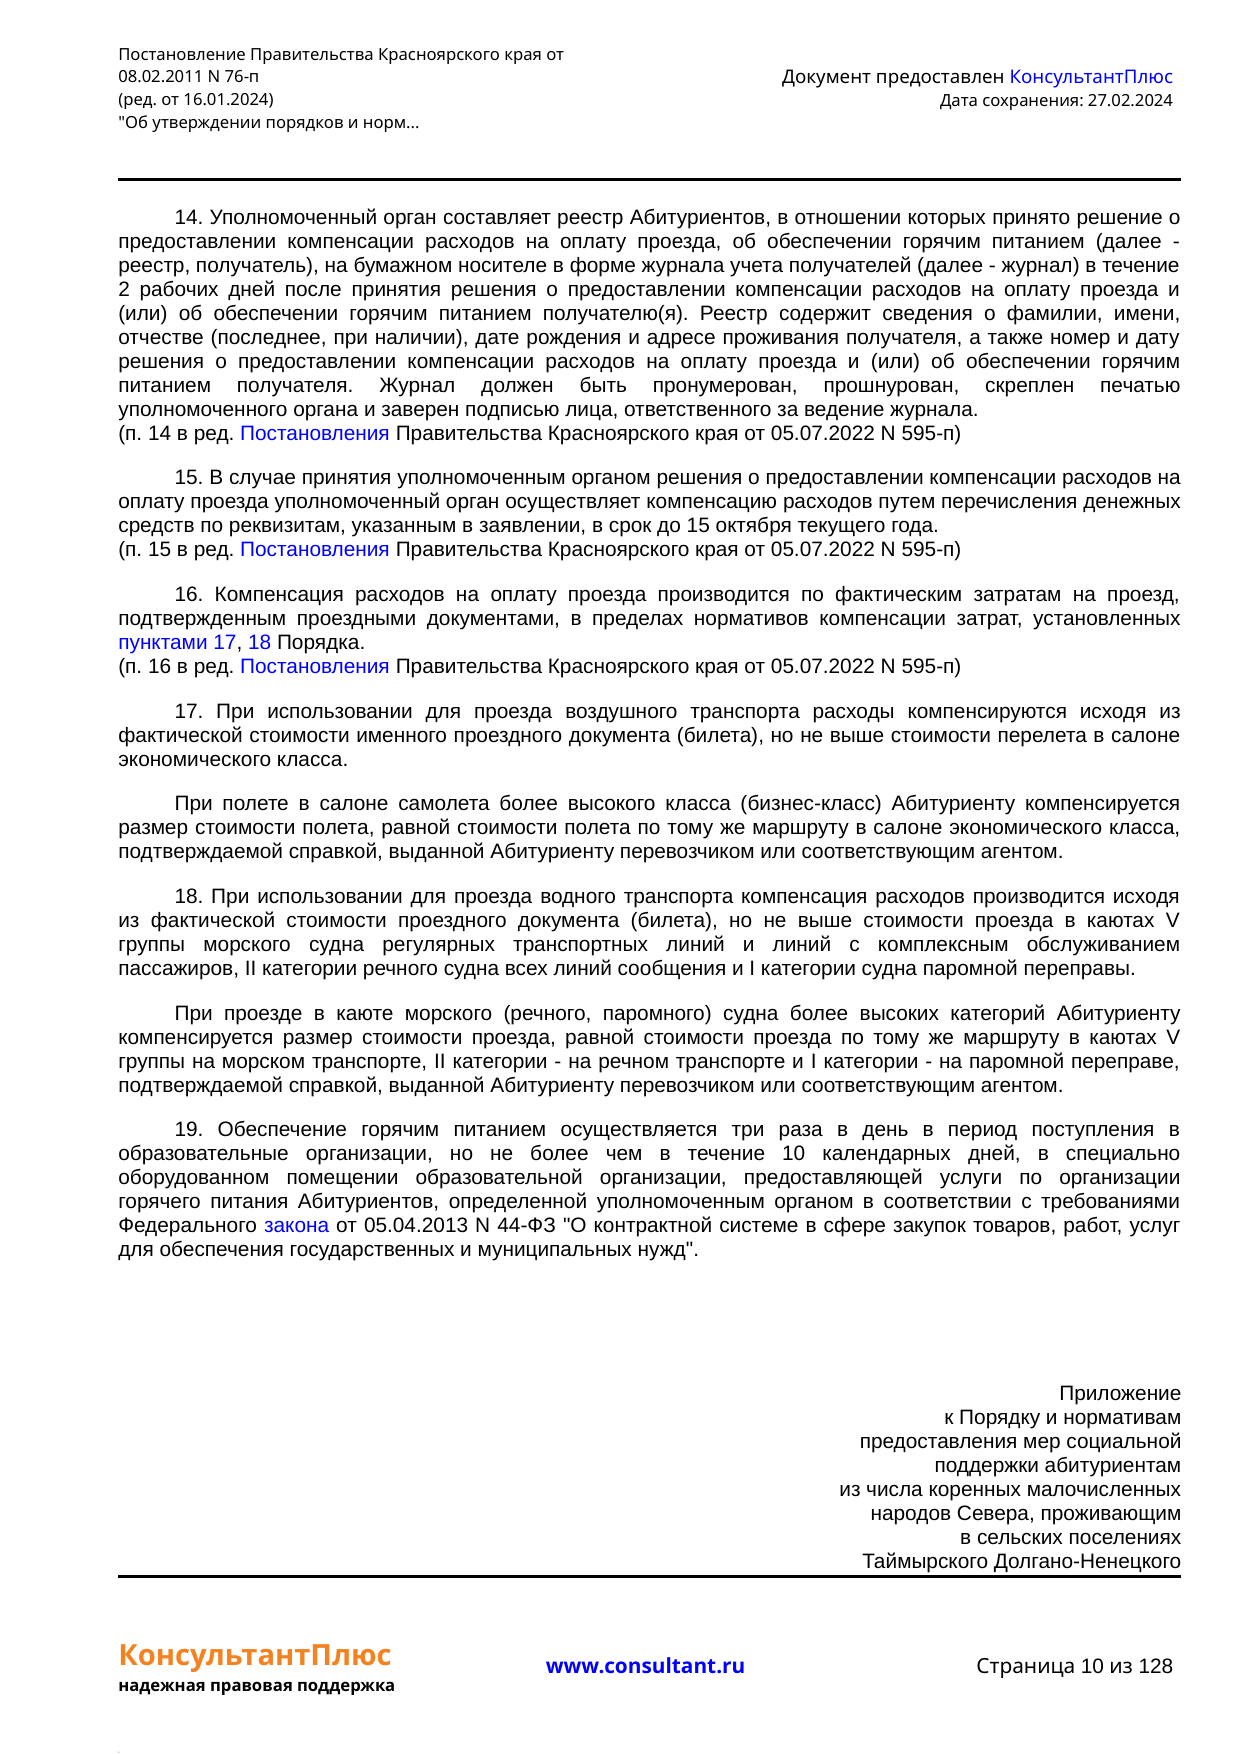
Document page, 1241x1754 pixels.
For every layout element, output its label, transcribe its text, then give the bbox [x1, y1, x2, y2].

text При полете в салоне самолета более высокого класса (бизнес-класс) Абитуриенту компенсируется размер стоимости полета, равной стоимости полета по тому же маршруту в салоне экономического класса, подтверждаемой справкой, выданной Абитуриенту перевозчиком или соответствующим агентом. [118, 791, 1181, 863]
text (п. 15 в ред. Постановления Правительства Красноярского края от 05.07.2022 N 595-п) [118, 537, 1181, 561]
text к Порядку и нормативам [118, 1405, 1181, 1429]
text 17. При использовании для проезда воздушного транспорта расходы компенсируются исходя из фактической стоимости именного проездного документа (билета), но не выше стоимости перелета в салоне экономического класса. [118, 698, 1181, 770]
text поддержки абитуриентам [118, 1453, 1181, 1477]
text При проезде в каюте морского (речного, паромного) судна более высоких категорий Абитуриенту компенсируется размер стоимости проезда, равной стоимости проезда по тому же маршруту в каютах V группы на морском транспорте, II категории - на речном транспорте и I категории - на паромной переправе, подтверждаемой справкой, выданной Абитуриенту перевозчиком или соответствующим агентом. [118, 1001, 1181, 1096]
text 15. В случае принятия уполномоченным органом решения о предоставлении компенсации расходов на оплату проезда уполномоченный орган осуществляет компенсацию расходов путем перечисления денежных средств по реквизитам, указанным в заявлении, в срок до 15 октября текущего года. [118, 465, 1181, 537]
text 18. При использовании для проезда водного транспорта компенсация расходов производится исходя из фактической стоимости проездного документа (билета), но не выше стоимости проезда в каютах V группы морского судна регулярных транспортных линий и линий с комплексным обслуживанием пассажиров, II категории речного судна всех линий сообщения и I категории судна паромной переправы. [118, 884, 1181, 980]
text из числа коренных малочисленных [118, 1477, 1181, 1501]
text (п. 14 в ред. Постановления Правительства Красноярского края от 05.07.2022 N 595-п) [118, 420, 1181, 444]
text (п. 16 в ред. Постановления Правительства Красноярского края от 05.07.2022 N 595-п) [118, 654, 1181, 678]
text 19. Обеспечение горячим питанием осуществляется три раза в день в период поступления в образовательные организации, но не более чем в течение 10 календарных дней, в специально оборудованном помещении образовательной организации, предоставляющей услуги по организации горячего питания Абитуриентов, определенной уполномоченным органом в соответствии с требованиями Федерального закона от 05.04.2013 N 44-ФЗ "О контрактной системе в сфере закупок товаров, работ, услуг для обеспечения государственных и муниципальных нужд". [118, 1117, 1181, 1261]
text Таймырского Долгано-Ненецкого [118, 1548, 1181, 1572]
text 16. Компенсация расходов на оплату проезда производится по фактическим затратам на проезд, подтвержденным проездными документами, в пределах нормативов компенсации затрат, установленных пунктами 17, 18 Порядка. [118, 582, 1181, 654]
text предоставления мер социальной [118, 1429, 1181, 1453]
text Приложение [118, 1381, 1181, 1405]
text 14. Уполномоченный орган составляет реестр Абитуриентов, в отношении которых принято решение о предоставлении компенсации расходов на оплату проезда, об обеспечении горячим питанием (далее - реестр, получатель), на бумажном носителе в форме журнала учета получателей (далее - журнал) в течение 2 рабочих дней после принятия решения о предоставлении компенсации расходов на оплату проезда и (или) об обеспечении горячим питанием получателю(я). Реестр содержит сведения о фамилии, имени, отчестве (последнее, при наличии), дате рождения и адресе проживания получателя, а также номер и дату решения о предоставлении компенсации расходов на оплату проезда и (или) об обеспечении горячим питанием получателя. Журнал должен быть пронумерован, прошнурован, скреплен печатью уполномоченного органа и заверен подписью лица, ответственного за ведение журнала. [118, 205, 1181, 420]
text в сельских поселениях [118, 1524, 1181, 1548]
text народов Севера, проживающим [118, 1501, 1181, 1524]
